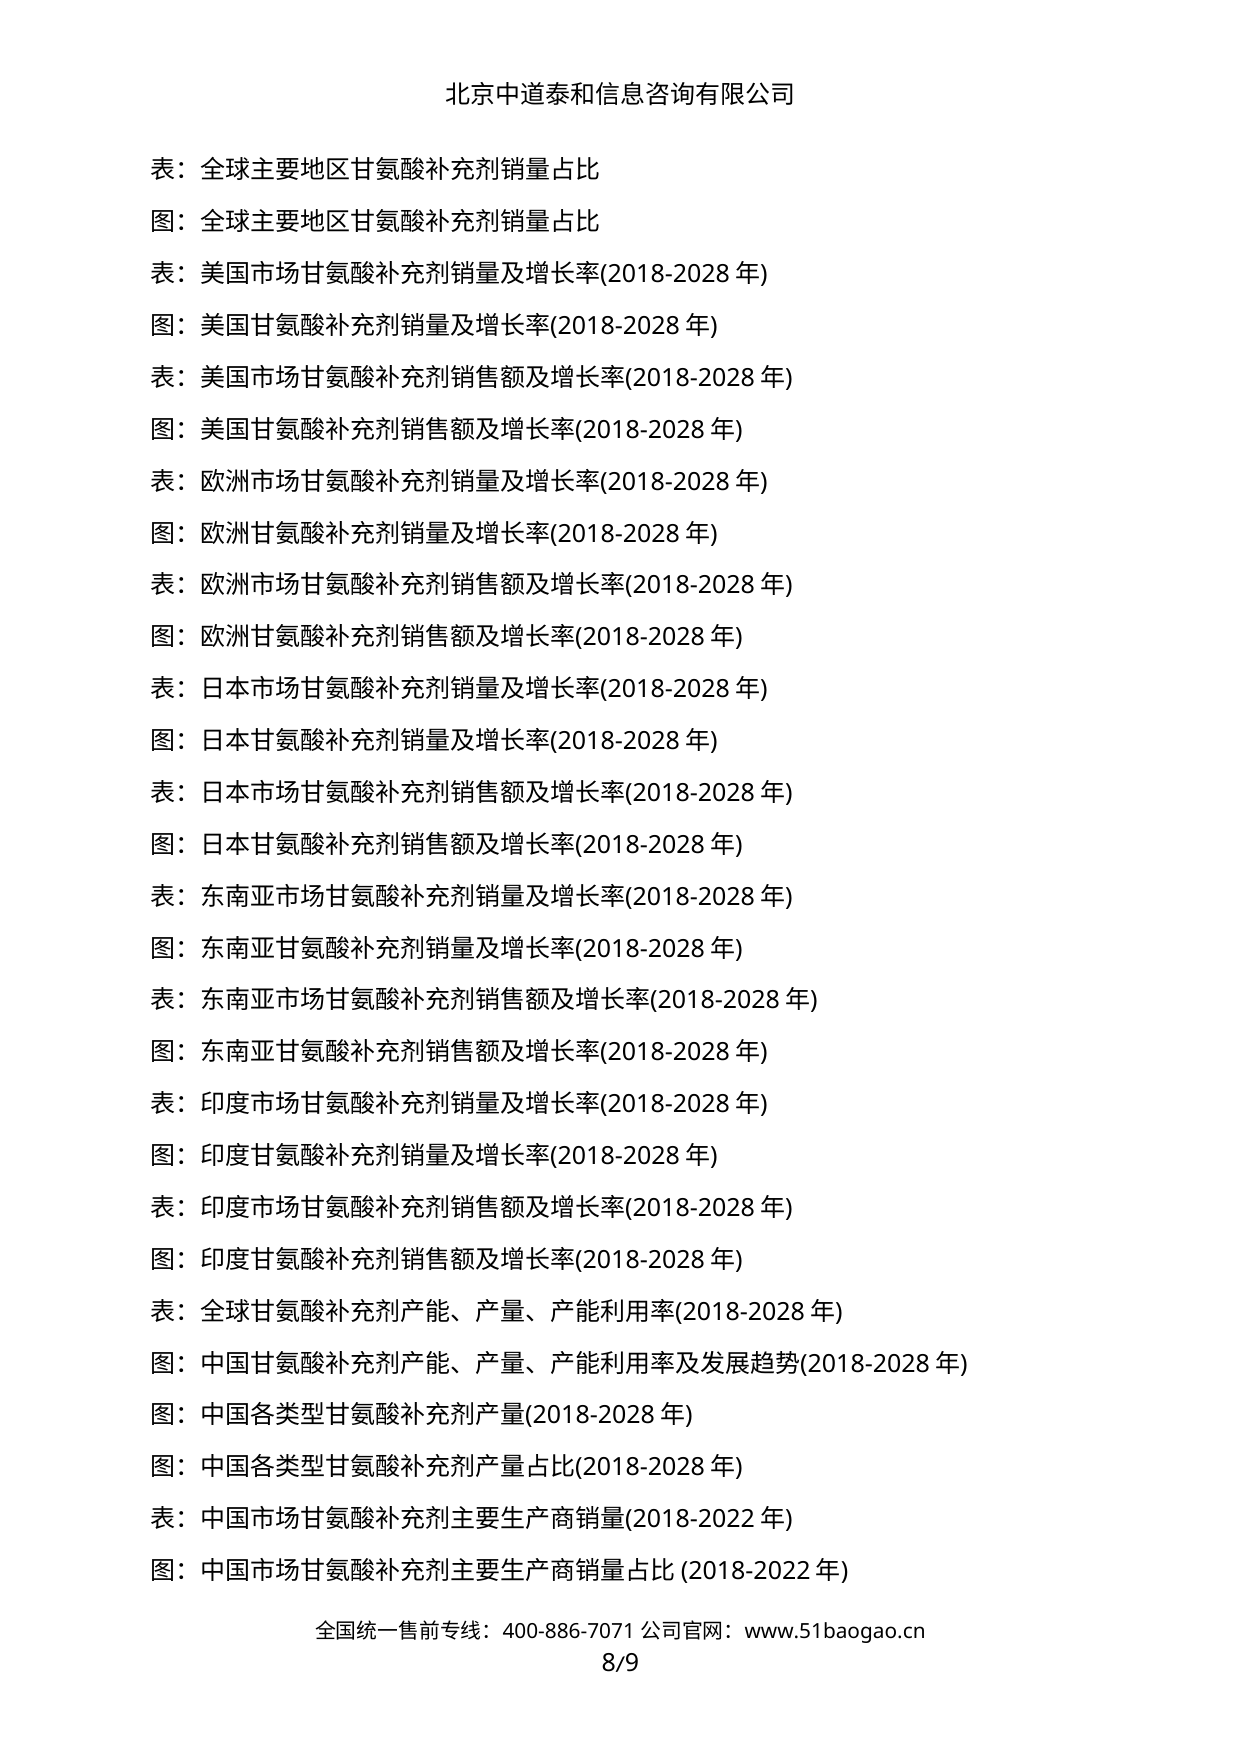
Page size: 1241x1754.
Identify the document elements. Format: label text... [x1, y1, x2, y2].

text 表：全球甘氨酸补充剂产能、产量、产能利用率(2018-2028年) [150, 1291, 1090, 1327]
text 表：东南亚市场甘氨酸补充剂销售额及增长率(2018-2028年) [150, 980, 1090, 1016]
text 表：东南亚市场甘氨酸补充剂销量及增长率(2018-2028年) [150, 876, 1090, 912]
text 图：中国甘氨酸补充剂产能、产量、产能利用率及发展趋势(2018-2028年) [150, 1343, 1090, 1379]
text 图：日本甘氨酸补充剂销售额及增长率(2018-2028年) [150, 824, 1090, 861]
text 图：中国市场甘氨酸补充剂主要生产商销量占比 (2018-2022年) [150, 1551, 1090, 1587]
text 表：印度市场甘氨酸补充剂销售额及增长率(2018-2028年) [150, 1187, 1090, 1224]
text 表：美国市场甘氨酸补充剂销售额及增长率(2018-2028年) [150, 357, 1090, 394]
text 表：欧洲市场甘氨酸补充剂销售额及增长率(2018-2028年) [150, 565, 1090, 601]
text 图：印度甘氨酸补充剂销售额及增长率(2018-2028年) [150, 1239, 1090, 1276]
text 图：中国各类型甘氨酸补充剂产量(2018-2028年) [150, 1395, 1090, 1431]
text 表：印度市场甘氨酸补充剂销量及增长率(2018-2028年) [150, 1084, 1090, 1120]
text 表：美国市场甘氨酸补充剂销量及增长率(2018-2028年) [150, 254, 1090, 290]
text 图：日本甘氨酸补充剂销量及增长率(2018-2028年) [150, 721, 1090, 757]
text 图：印度甘氨酸补充剂销量及增长率(2018-2028年) [150, 1136, 1090, 1172]
text 图：东南亚甘氨酸补充剂销量及增长率(2018-2028年) [150, 928, 1090, 964]
text 图：欧洲甘氨酸补充剂销量及增长率(2018-2028年) [150, 513, 1090, 549]
text 图：全球主要地区甘氨酸补充剂销量占比 [150, 202, 1090, 238]
text 图：美国甘氨酸补充剂销售额及增长率(2018-2028年) [150, 409, 1090, 446]
text 表：日本市场甘氨酸补充剂销量及增长率(2018-2028年) [150, 669, 1090, 705]
text 表：全球主要地区甘氨酸补充剂销量占比 [150, 150, 1090, 186]
text 图：中国各类型甘氨酸补充剂产量占比(2018-2028年) [150, 1447, 1090, 1483]
text 图：美国甘氨酸补充剂销量及增长率(2018-2028年) [150, 306, 1090, 342]
text 表：欧洲市场甘氨酸补充剂销量及增长率(2018-2028年) [150, 461, 1090, 497]
text 图：欧洲甘氨酸补充剂销售额及增长率(2018-2028年) [150, 617, 1090, 653]
text 图：东南亚甘氨酸补充剂销售额及增长率(2018-2028年) [150, 1032, 1090, 1068]
text 表：日本市场甘氨酸补充剂销售额及增长率(2018-2028年) [150, 772, 1090, 809]
text 表：中国市场甘氨酸补充剂主要生产商销量(2018-2022年) [150, 1499, 1090, 1535]
